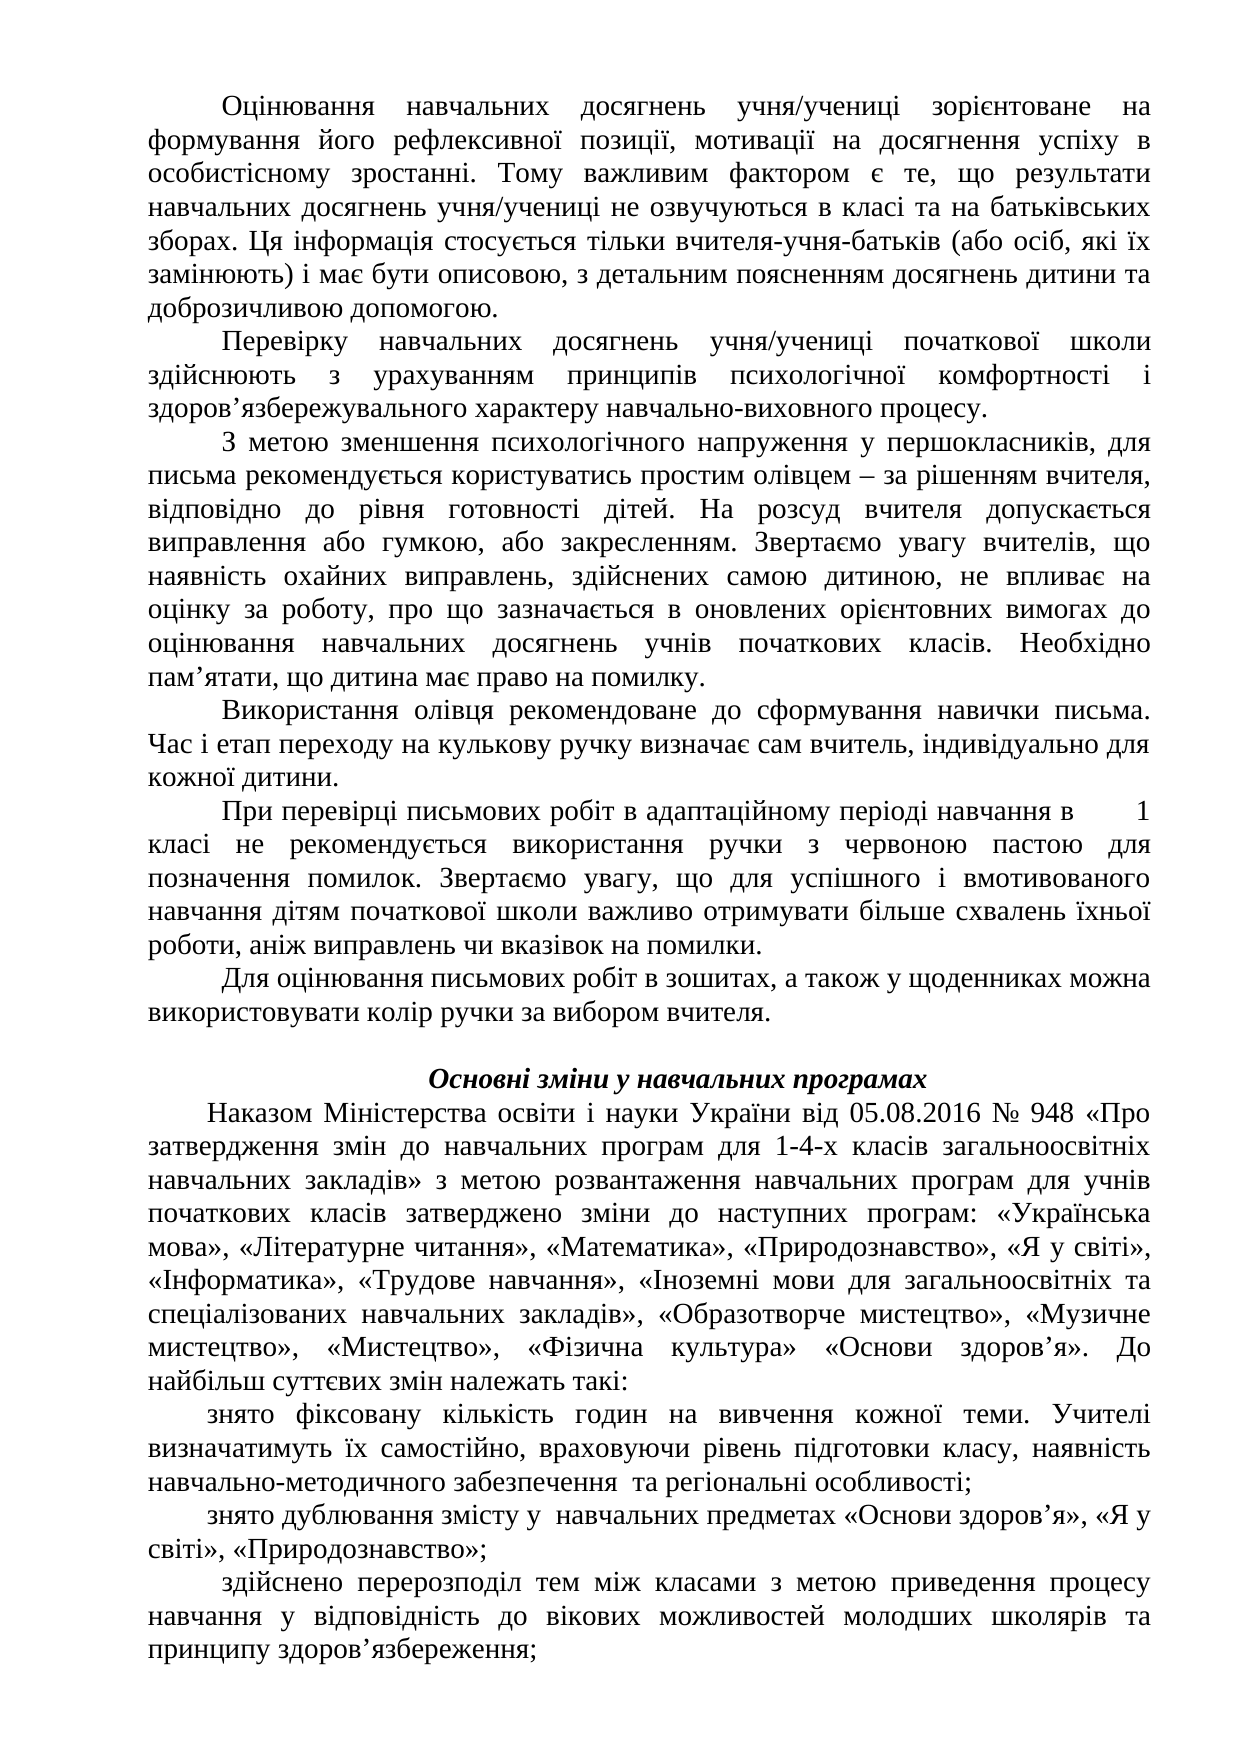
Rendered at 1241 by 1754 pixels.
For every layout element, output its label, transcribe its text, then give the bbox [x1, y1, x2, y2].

text здійснено перерозподіл тем між класами з метою приведення процесу навчання у відповідність до вікових можливостей молодших школярів та принципу здоров’язбереження; [148, 1564, 1152, 1665]
text Використання олівця рекомендоване до сформування навички письма. Час і етап переходу на кулькову ручку визначає сам вчитель, індивідуально для кожної дитини. [148, 692, 1152, 793]
text знято дублювання змісту у навчальних предметах «Основи здоровʼя», «Я у світі», «Природознавство»; [148, 1497, 1152, 1564]
text З метою зменшення психологічного напруження у першокласників, для письма рекомендується користуватись простим олівцем – за рішенням вчителя, відповідно до рівня готовності дітей. На розсуд вчителя допускається виправлення або гумкою, або закресленням. Звертаємо увагу вчителів, що наявність охайних виправлень, здійснених самою дитиною, не впливає на оцінку за роботу, про що зазначається в оновлених орієнтовних вимогах до оцінювання навчальних досягнень учнів початкових класів. Необхідно пам’ятати, що дитина має право на помилку. [148, 424, 1152, 692]
text Оцінювання навчальних досягнень учня/учениці зорієнтоване на формування його рефлексивної позиції, мотивації на досягнення успіху в особистісному зростанні. Тому важливим фактором є те, що результати навчальних досягнень учня/учениці не озвучуються в класі та на батьківських зборах. Ця інформація стосується тільки вчителя-учня-батьків (або осіб, які їх замінюють) і має бути описовою, з детальним поясненням досягнень дитини та доброзичливою допомогою. [148, 88, 1152, 323]
text знято фіксовану кількість годин на вивчення кожної теми. Учителі визначатимуть їх самостійно, враховуючи рівень підготовки класу, наявність навчально-методичного забезпечення та регіональні особливості; [148, 1397, 1152, 1497]
text Основні зміни у навчальних програмах [148, 1061, 1152, 1095]
text Перевірку навчальних досягнень учня/учениці початкової школи здійснюють з урахуванням принципів психологічної комфортності і здоров’язбережувального характеру навчально-виховного процесу. [148, 323, 1152, 424]
text Наказом Міністерства освіти і науки України від 05.08.2016 № 948 «Про затвердження змін до навчальних програм для 1-4-х класів загальноосвітніх навчальних закладів» з метою розвантаження навчальних програм для учнів початкових класів затверджено зміни до наступних програм: «Українська мова», «Літературне читання», «Математика», «Природознавство», «Я у світі», «Інформатика», «Трудове навчання», «Іноземні мови для загальноосвітніх та спеціалізованих навчальних закладів», «Образотворче мистецтво», «Музичне мистецтво», «Мистецтво», «Фізична культура» «Основи здоровʼя». До найбільш суттєвих змін належать такі: [148, 1095, 1152, 1397]
text При перевірці письмових робіт в адаптаційному періоді навчання в 1 класі не рекомендується використання ручки з червоною пастою для позначення помилок. Звертаємо увагу, що для успішного і вмотивованого навчання дітям початкової школи важливо отримувати більше схвалень їхньої роботи, аніж виправлень чи вказівок на помилки. [148, 793, 1152, 961]
text Для оцінювання письмових робіт в зошитах, а також у щоденниках можна використовувати колір ручки за вибором вчителя. [148, 961, 1152, 1028]
